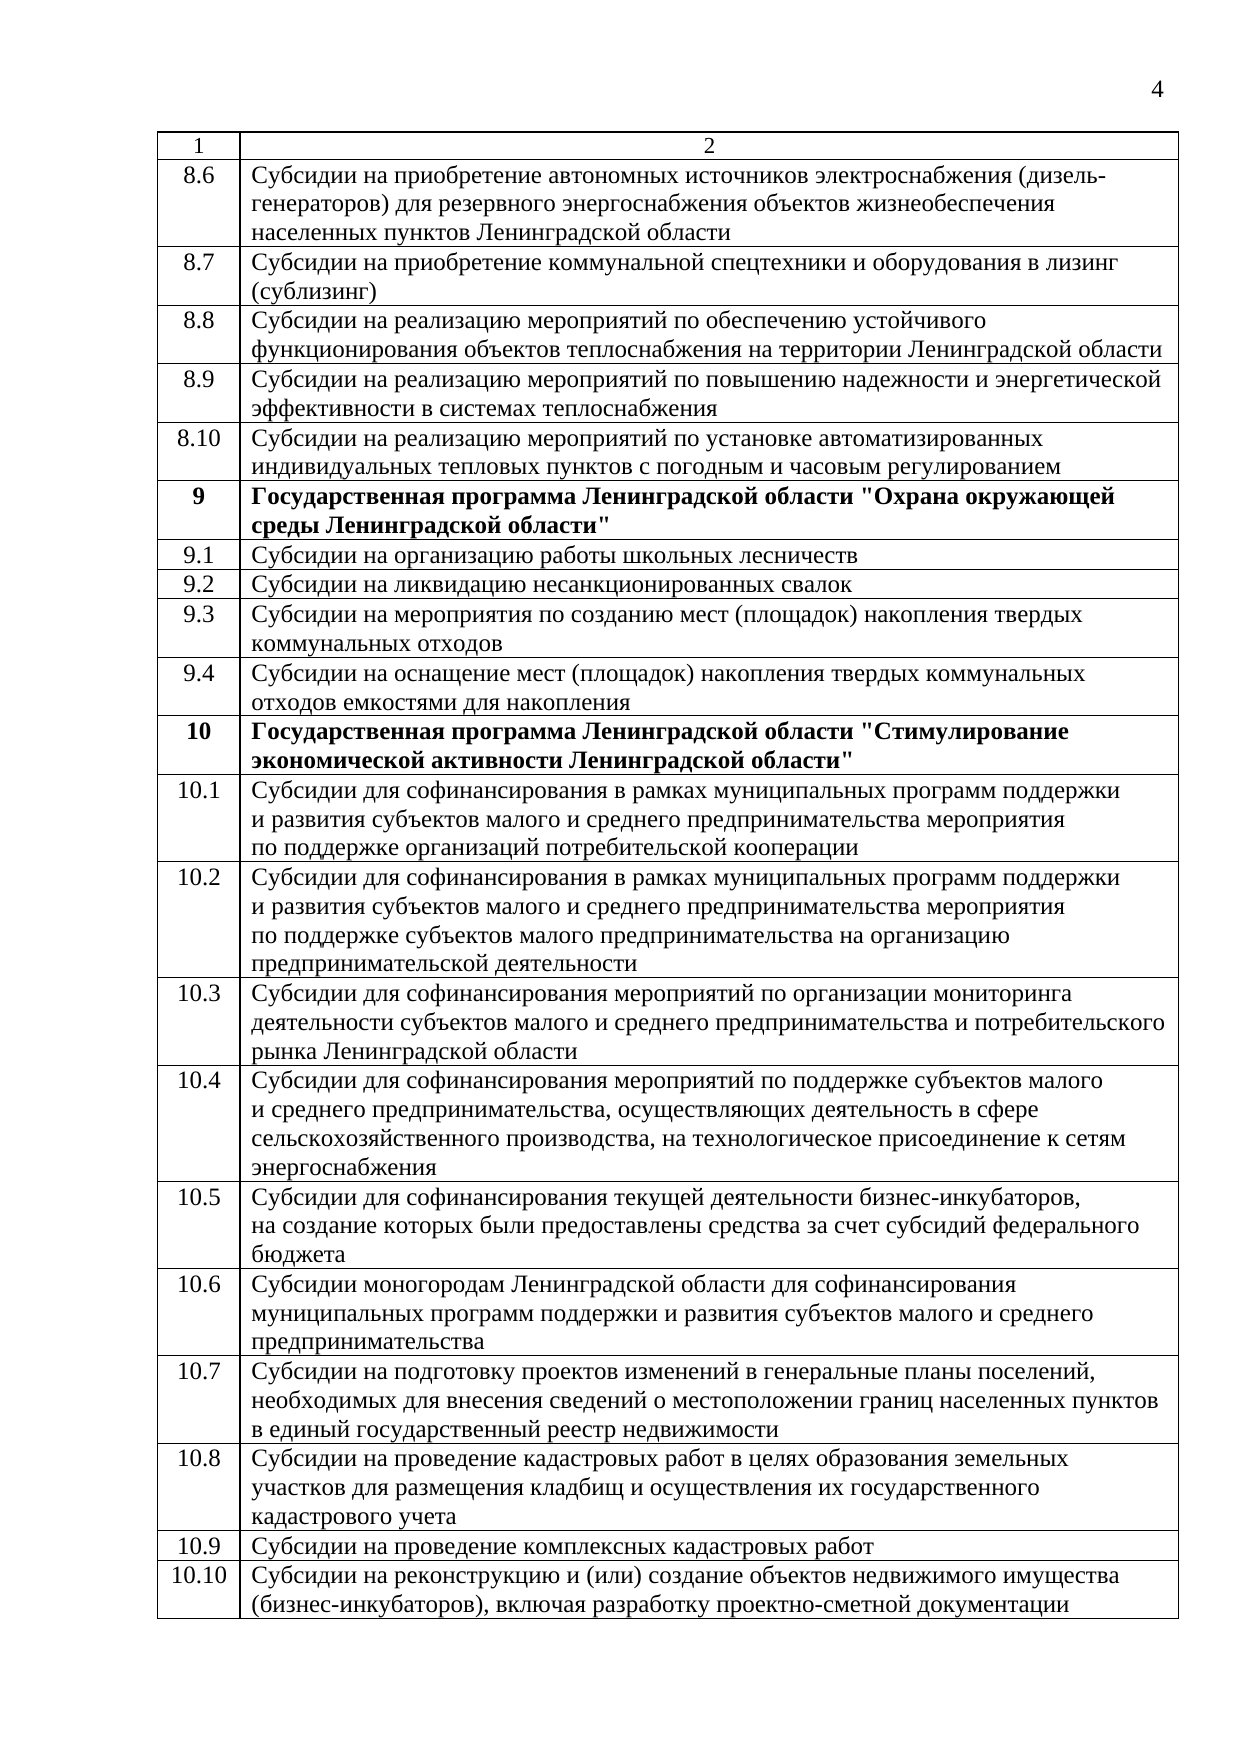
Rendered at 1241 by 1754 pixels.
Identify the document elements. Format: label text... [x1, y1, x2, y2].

table_cell Субсидии для софинансирования мероприятий по поддержке субъектов малого и среднего предпринимательства, осуществляющих деятельность в сфере сельскохозяйственного производства, на технологическое присоединение к сетям энергоснабжения [241, 1066, 1178, 1181]
table_cell Субсидии на реализацию мероприятий по повышению надежности и энергетической эффективности в системах теплоснабжения [241, 364, 1178, 422]
table_cell Субсидии для софинансирования мероприятий по организации мониторинга деятельности субъектов малого и среднего предпринимательства и потребительского рынка Ленинградской области [241, 978, 1178, 1064]
table_cell 10.2 [158, 862, 239, 977]
table_cell Субсидии на подготовку проектов изменений в генеральные планы поселений, необходимых для внесения сведений о местоположении границ населенных пунктов в единый государственный реестр недвижимости [241, 1356, 1178, 1442]
table_cell 10.8 [158, 1444, 239, 1530]
table_cell 10.10 [158, 1561, 239, 1618]
table_cell Субсидии на проведение комплексных кадастровых работ [241, 1531, 1178, 1559]
table_cell 10.5 [158, 1182, 239, 1268]
table_cell Субсидии на реализацию мероприятий по обеспечению устойчивого функционирования объектов теплоснабжения на территории Ленинградской области [241, 306, 1178, 363]
table_cell 8.9 [158, 364, 239, 422]
table_cell 9.4 [158, 658, 239, 715]
table_cell Субсидии на ликвидацию несанкционированных свалок [241, 570, 1178, 598]
table_cell Субсидии на приобретение коммунальной спецтехники и оборудования в лизинг (сублизинг) [241, 247, 1178, 304]
table_cell 8.7 [158, 247, 239, 304]
table_cell 10.4 [158, 1066, 239, 1181]
table_cell 10 [158, 716, 239, 774]
table_cell 9.3 [158, 599, 239, 657]
table_cell 8.10 [158, 423, 239, 480]
table_cell Субсидии на реконструкцию и (или) создание объектов недвижимого имущества (бизнес-инкубаторов), включая разработку проектно-сметной документации [241, 1561, 1178, 1618]
table_cell Субсидии на приобретение автономных источников электроснабжения (дизель-генераторов) для резервного энергоснабжения объектов жизнеобеспечения населенных пунктов Ленинградской области [241, 160, 1178, 246]
table_cell 9.1 [158, 540, 239, 568]
table_cell Субсидии моногородам Ленинградской области для софинансирования муниципальных программ поддержки и развития субъектов малого и среднего предпринимательства [241, 1269, 1178, 1355]
table_cell Субсидии для софинансирования текущей деятельности бизнес-инкубаторов, на создание которых были предоставлены средства за счет субсидий федерального бюджета [241, 1182, 1178, 1268]
table_cell Субсидии на оснащение мест (площадок) накопления твердых коммунальных отходов емкостями для накопления [241, 658, 1178, 715]
table_cell Субсидии на организацию работы школьных лесничеств [241, 540, 1178, 568]
table_cell 10.1 [158, 775, 239, 861]
table_cell 10.3 [158, 978, 239, 1064]
table_header 1 [158, 133, 239, 159]
table_header 2 [241, 133, 1178, 159]
table_cell 10.6 [158, 1269, 239, 1355]
table_cell 8.6 [158, 160, 239, 246]
table_cell Субсидии для софинансирования в рамках муниципальных программ поддержки и развития субъектов малого и среднего предпринимательства мероприятия по поддержке субъектов малого предпринимательства на организацию предпринимательской деятельности [241, 862, 1178, 977]
table_cell 10.7 [158, 1356, 239, 1442]
table_cell Государственная программа Ленинградской области "Стимулирование экономической активности Ленинградской области" [241, 716, 1178, 774]
table_cell 8.8 [158, 306, 239, 363]
table_cell Субсидии для софинансирования в рамках муниципальных программ поддержки и развития субъектов малого и среднего предпринимательства мероприятия по поддержке организаций потребительской кооперации [241, 775, 1178, 861]
table_cell Субсидии на реализацию мероприятий по установке автоматизированных индивидуальных тепловых пунктов с погодным и часовым регулированием [241, 423, 1178, 480]
table_cell Государственная программа Ленинградской области "Охрана окружающей среды Ленинградской области" [241, 481, 1178, 539]
table_cell Субсидии на мероприятия по созданию мест (площадок) накопления твердых коммунальных отходов [241, 599, 1178, 657]
table_cell 9 [158, 481, 239, 539]
table_cell Субсидии на проведение кадастровых работ в целях образования земельных участков для размещения кладбищ и осуществления их государственного кадастрового учета [241, 1444, 1178, 1530]
table_cell 10.9 [158, 1531, 239, 1559]
table_cell 9.2 [158, 570, 239, 598]
